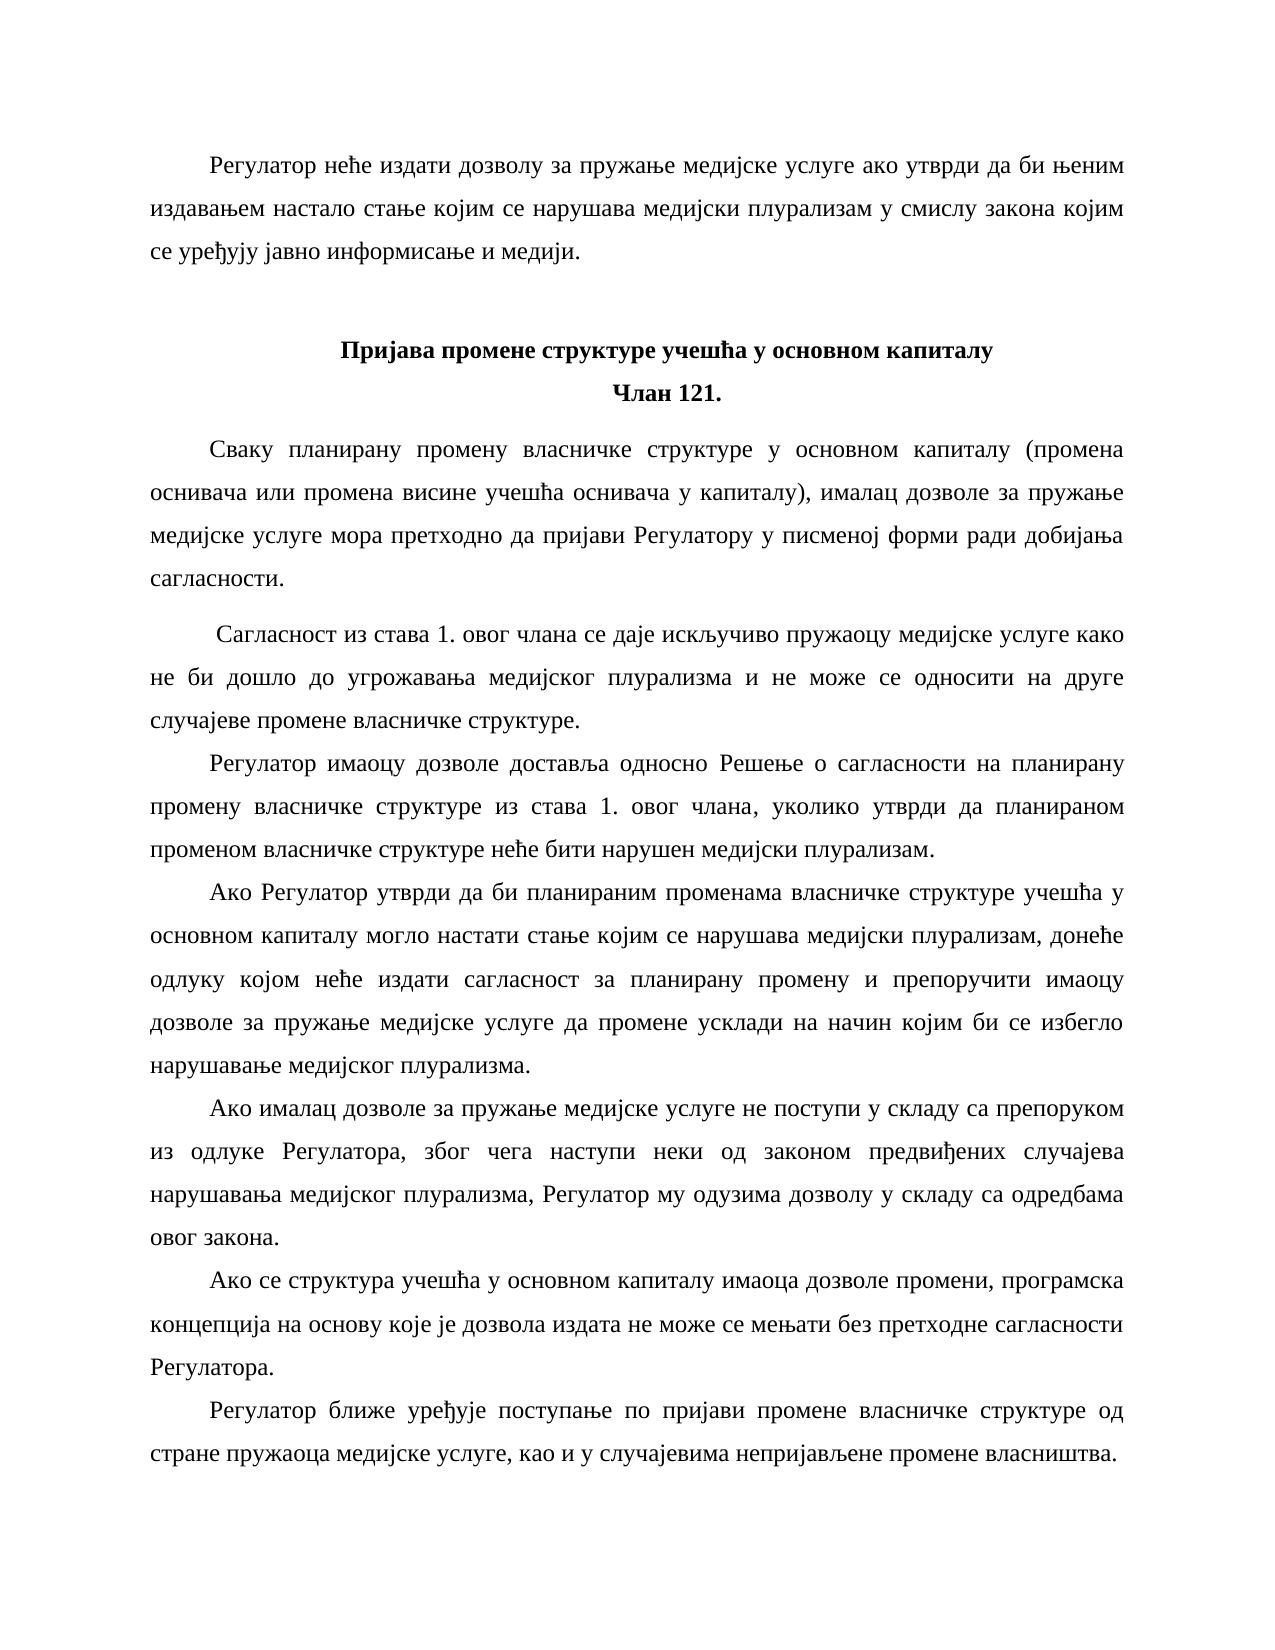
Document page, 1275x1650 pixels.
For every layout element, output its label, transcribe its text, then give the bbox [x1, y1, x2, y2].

text Регулатор ближе уређује поступање по пријави промене власничке структуре од стране пружаоца медијске услуге, као и у случајевима непријављене промене власништва. [150, 1395, 1125, 1467]
text Пријава промене структуре учешћа у основном капиталу [150, 335, 1125, 364]
text Сагласност из става 1. овог члана се даје искључиво пружаоцу медијске услуге како не би дошло до угрожавања медијског плурализма и не може се односити на друге случајеве промене власничке структуре. [150, 619, 1125, 734]
text Ако Регулатор утврди да би планираним променама власничке структуре учешћа у основном капиталу могло настати стање којим се нарушава медијски плурализам, донеће одлуку којом неће издати сагласност за планирану промену и препоручити имаоцу дозволе за пружање медијске услуге да промене усклади на начин којим би се избегло нарушавање медијског плурализма. [150, 877, 1125, 1079]
text Регулатор имаоцу дозволе доставља односно Решење о сагласности на планирану промену власничке структуре из става 1. овог члана, уколико утврди да планираном променом власничке структуре неће бити нарушен медијски плурализам. [150, 748, 1125, 863]
text Члан 121. [150, 378, 1125, 407]
text Сваку планирану промену власничке структуре у основном капиталу (промена оснивача или промена висине учешћа оснивача у капиталу), ималац дозволе за пружање медијске услуге мора претходно да пријави Регулатору у писменој форми ради добијања сагласности. [150, 434, 1125, 592]
text Ако ималац дозволе за пружање медијске услуге не поступи у складу са препоруком из одлуке Регулатора, због чега наступи неки од законом предвиђених случајева нарушавања медијског плурализма, Регулатор му одузима дозволу у складу са одредбама овог закона. [150, 1093, 1125, 1251]
text Регулатор неће издати дозволу за пружање медијске услуге ако утврди да би њеним издавањем настало стање којим се нарушава медијски плурализам у смислу закона којим се уређују јавно информисање и медији. [150, 150, 1125, 265]
text Ако се структура учешћа у основном капиталу имаоца дозволе промени, програмска концепција на основу које је дозвола издата не може се мењати без претходне сагласности Регулатора. [150, 1266, 1125, 1381]
